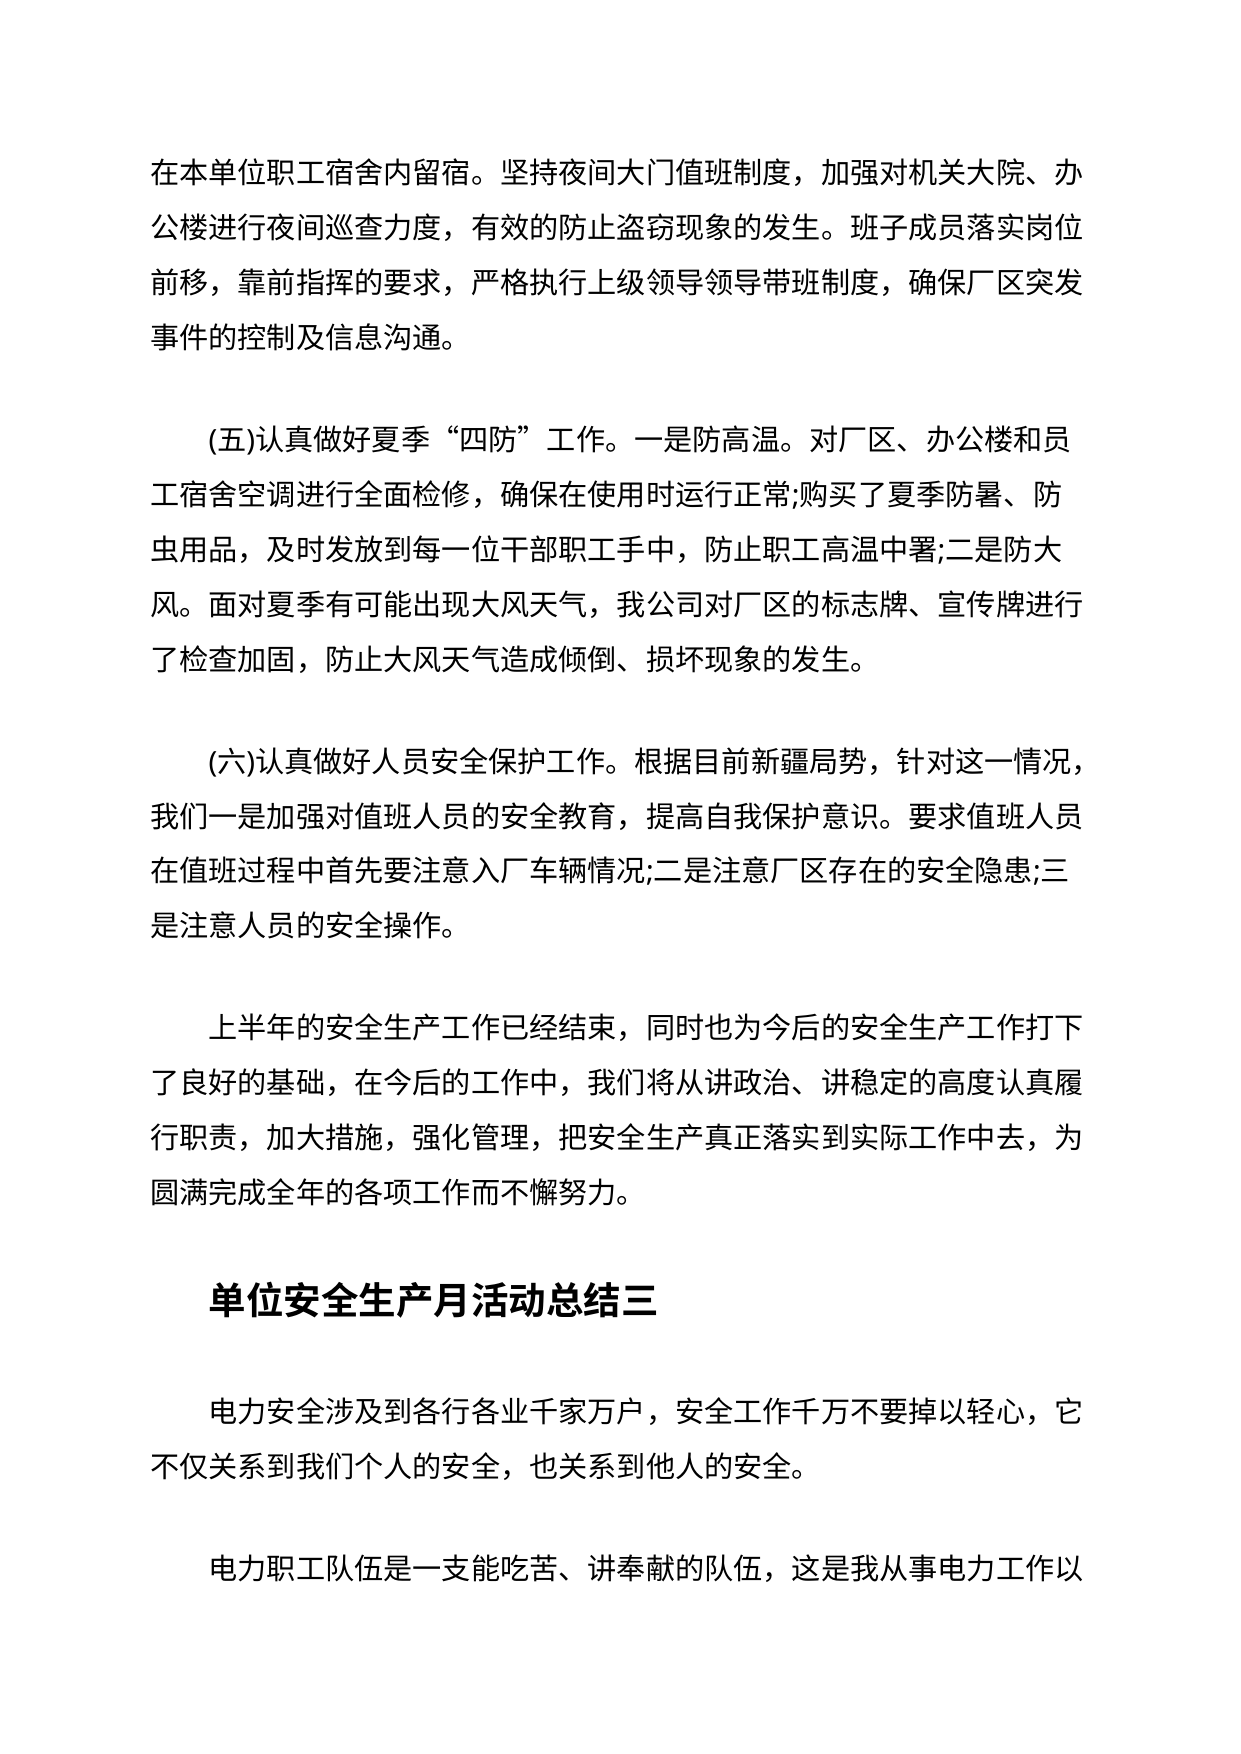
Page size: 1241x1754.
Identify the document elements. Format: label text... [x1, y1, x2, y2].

text 电力安全涉及到各行各业千家万户，安全工作千万不要掉以轻心，它不仅关系到我们个人的安全，也关系到他人的安全。 [150, 1389, 1090, 1486]
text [150, 150, 1090, 357]
text (六)认真做好人员安全保护工作。根据目前新疆局势，针对这一情况，我们一是加强对值班人员的安全教育，提高自我保护意识。要求值班人员在值班过程中首先要注意入厂车辆情况;二是注意厂区存在的安全隐患;三是注意人员的安全操作。 [150, 738, 1090, 945]
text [150, 1545, 1090, 1588]
text 上半年的安全生产工作已经结束，同时也为今后的安全生产工作打下了良好的基础，在今后的工作中，我们将从讲政治、讲稳定的高度认真履行职责，加大措施，强化管理，把安全生产真正落实到实际工作中去，为圆满完成全年的各项工作而不懈努力。 [150, 1005, 1090, 1212]
text 单位安全生产月活动总结三 [150, 1271, 1090, 1326]
text (五)认真做好夏季“四防”工作。一是防高温。对厂区、办公楼和员工宿舍空调进行全面检修，确保在使用时运行正常;购买了夏季防暑、防虫用品，及时发放到每一位干部职工手中，防止职工高温中署;二是防大风。面对夏季有可能出现大风天气，我公司对厂区的标志牌、宣传牌进行了检查加固，防止大风天气造成倾倒、损坏现象的发生。 [150, 416, 1090, 679]
